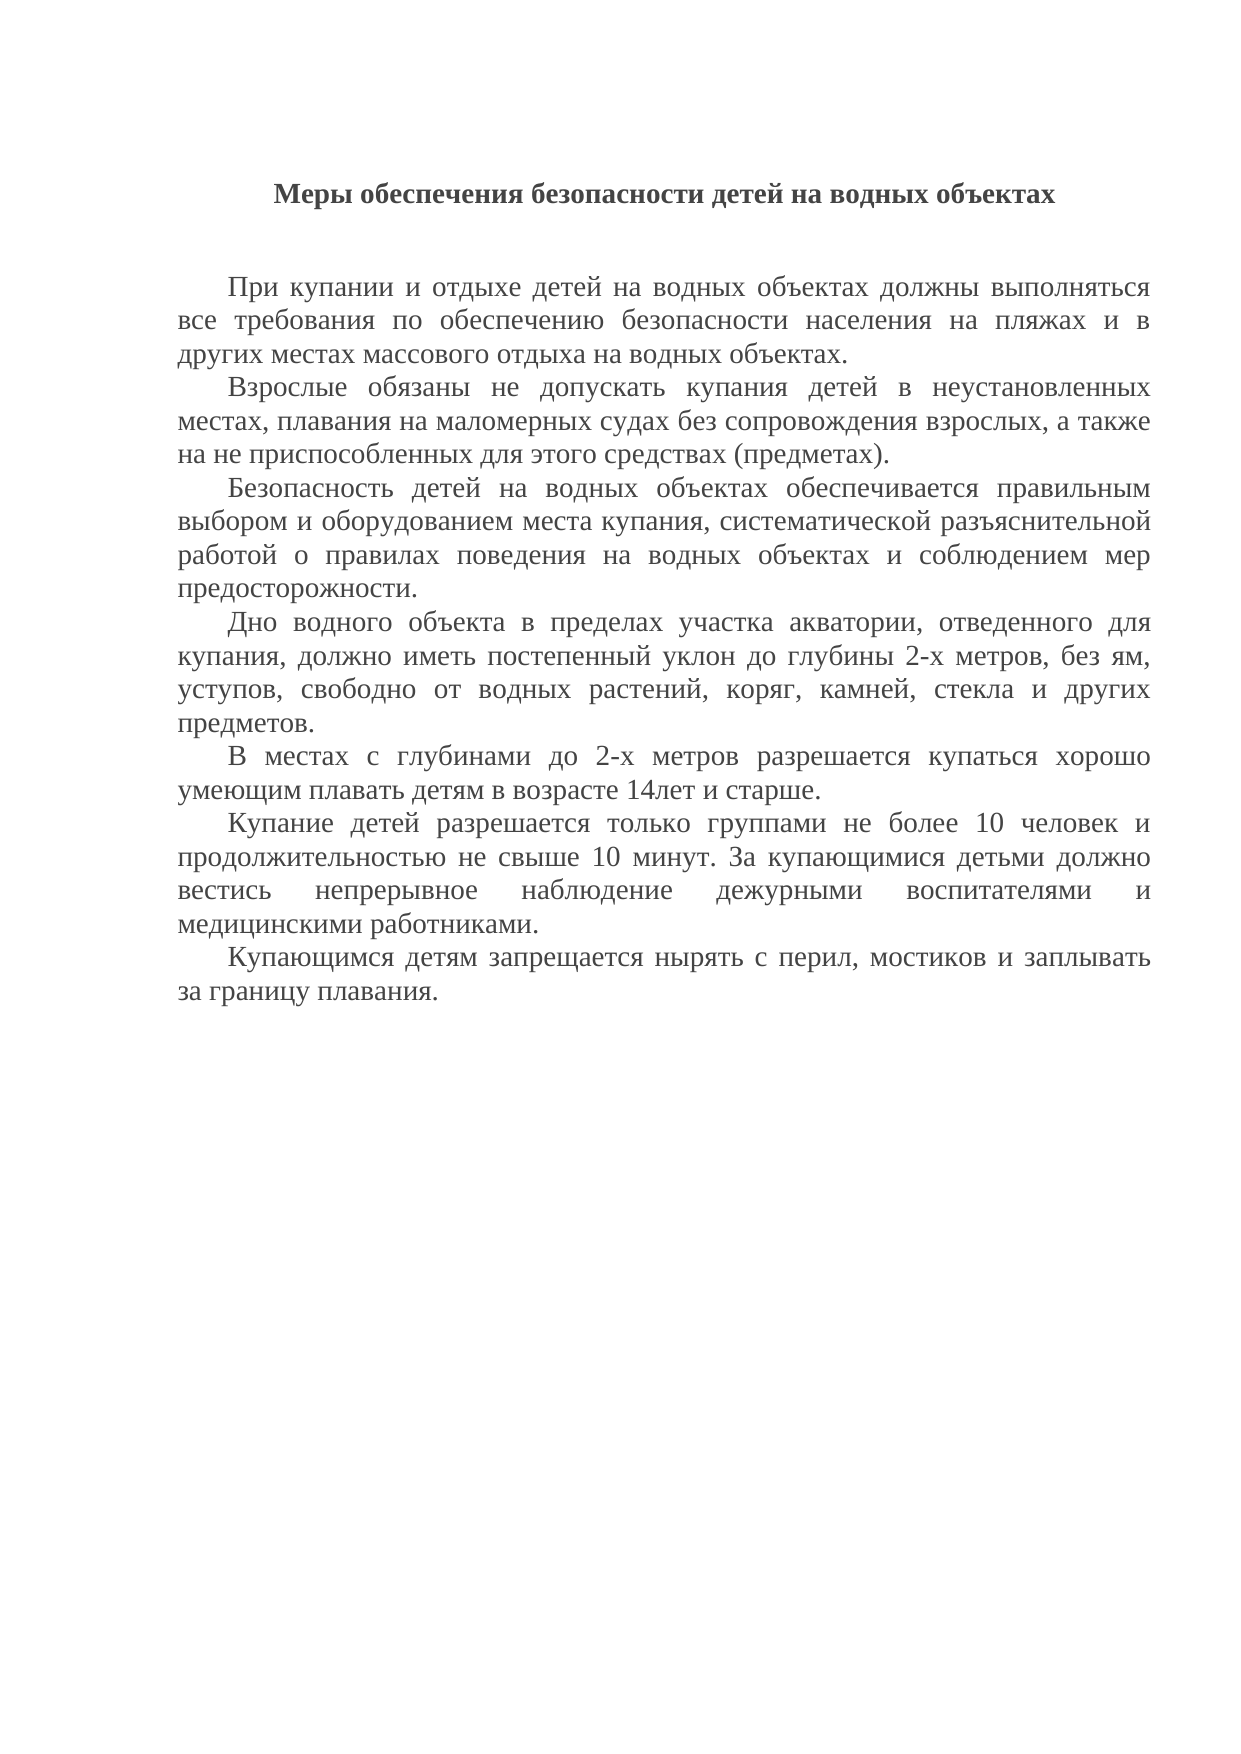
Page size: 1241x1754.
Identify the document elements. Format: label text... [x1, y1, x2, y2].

text Взрослые обязаны не допускать купания детей в неустановленных местах, плавания на маломерных судах без сопровождения взрослых, а также на не приспособленных для этого средствах (предметах). [177, 369, 1152, 470]
text В местах с глубинами до 2-х метров разрешается купаться хорошо умеющим плавать детям в возрасте 14лет и старше. [177, 738, 1152, 805]
text Меры обеспечения безопасности детей на водных объектах [177, 177, 1152, 210]
text Безопасность детей на водных объектах обеспечивается правильным выбором и оборудованием места купания, систематической разъяснительной работой о правилах поведения на водных объектах и соблюдением мер предосторожности. [177, 470, 1152, 604]
text Дно водного объекта в пределах участка акватории, отведенного для купания, должно иметь постепенный уклон до глубины 2-х метров, без ям, уступов, свободно от водных растений, коряг, камней, стекла и других предметов. [177, 604, 1152, 738]
text Купающимся детям запрещается нырять с перил, мостиков и заплывать за границу плавания. [177, 939, 1152, 1007]
text Купание детей разрешается только группами не более 10 человек и продолжительностью не свыше 10 минут. За купающимися детьми должно вестись непрерывное наблюдение дежурными воспитателями и медицинскими работниками. [177, 805, 1152, 939]
text При купании и отдыхе детей на водных объектах должны выполняться все требования по обеспечению безопасности населения на пляжах и в других местах массового отдыха на водных объектах. [177, 269, 1152, 369]
